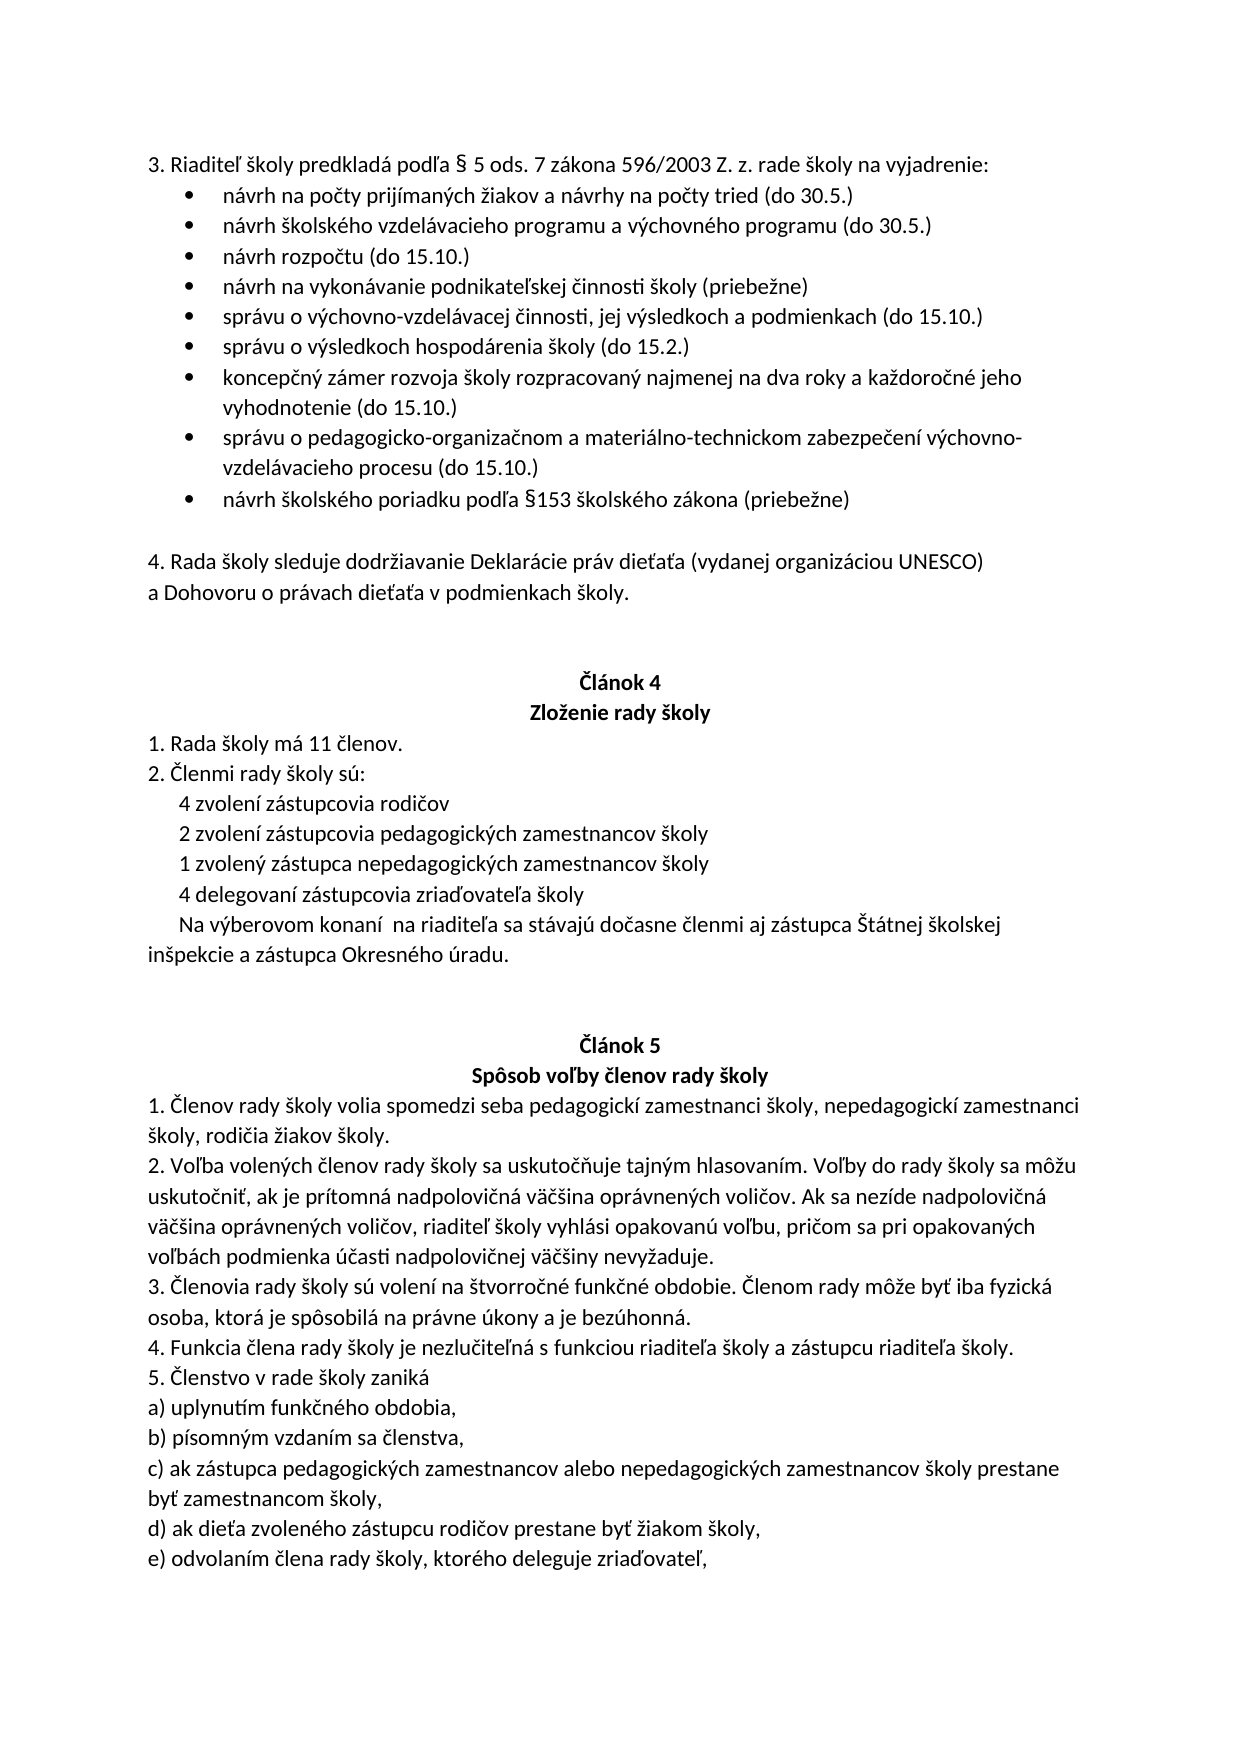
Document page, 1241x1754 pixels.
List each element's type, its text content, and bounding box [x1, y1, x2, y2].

text Článok 4 Zloženie rady školy [148, 668, 1093, 726]
list návrh rozpočtu (do 15.10.) [185, 242, 1093, 270]
text Na výberovom konaní na riaditeľa sa stávajú dočasne členmi aj zástupca Štátnej školskej inšpekcie a zástupca Okresného úradu. [148, 910, 1093, 968]
text 4. Rada školy sleduje dodržiavanie Deklarácie práv dieťaťa (vydanej organizáciou UNESCO) a Dohovoru o právach dieťaťa v podmienkach školy. [148, 547, 1093, 606]
list návrh školského poriadku podľa §153 školského zákona (priebežne) [185, 483, 1093, 515]
list správu o pedagogicko-organizačnom a materiálno-technickom zabezpečení výchovno-vzdelávacieho procesu (do 15.10.) [185, 423, 1093, 481]
text 3. Riaditeľ školy predkladá podľa § 5 ods. 7 zákona 596/2003 Z. z. rade školy na vyjadrenie: [148, 148, 1093, 179]
list koncepčný zámer rozvoja školy rozpracovaný najmenej na dva roky a každoročné jeho vyhodnotenie (do 15.10.) [185, 363, 1093, 421]
list návrh na vykonávanie podnikateľskej činnosti školy (priebežne) [185, 272, 1093, 300]
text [148, 1152, 1093, 1572]
text 1. Členov rady školy volia spomedzi seba pedagogickí zamestnanci školy, nepedagogickí zamestnanci školy, rodičia žiakov školy. [148, 1091, 1093, 1149]
text 1. Rada školy má 11 členov. 2. Členmi rady školy sú: 4 zvolení zástupcovia rodičov 2 zvolení zástupcovia pedagogických zamestnancov školy 1 zvolený zástupca nepedagogických zamestnancov školy 4 delegovaní zástupcovia zriaďovateľa školy [148, 729, 1093, 908]
list návrh školského vzdelávacieho programu a výchovného programu (do 30.5.) [185, 212, 1093, 239]
list správu o výsledkoch hospodárenia školy (do 15.2.) [185, 332, 1093, 360]
text Článok 5 Spôsob voľby členov rady školy [148, 1031, 1093, 1089]
list správu o výchovno-vzdelávacej činnosti, jej výsledkoch a podmienkach (do 15.10.) [185, 302, 1093, 330]
list návrh na počty prijímaných žiakov a návrhy na počty tried (do 30.5.) [185, 181, 1093, 209]
